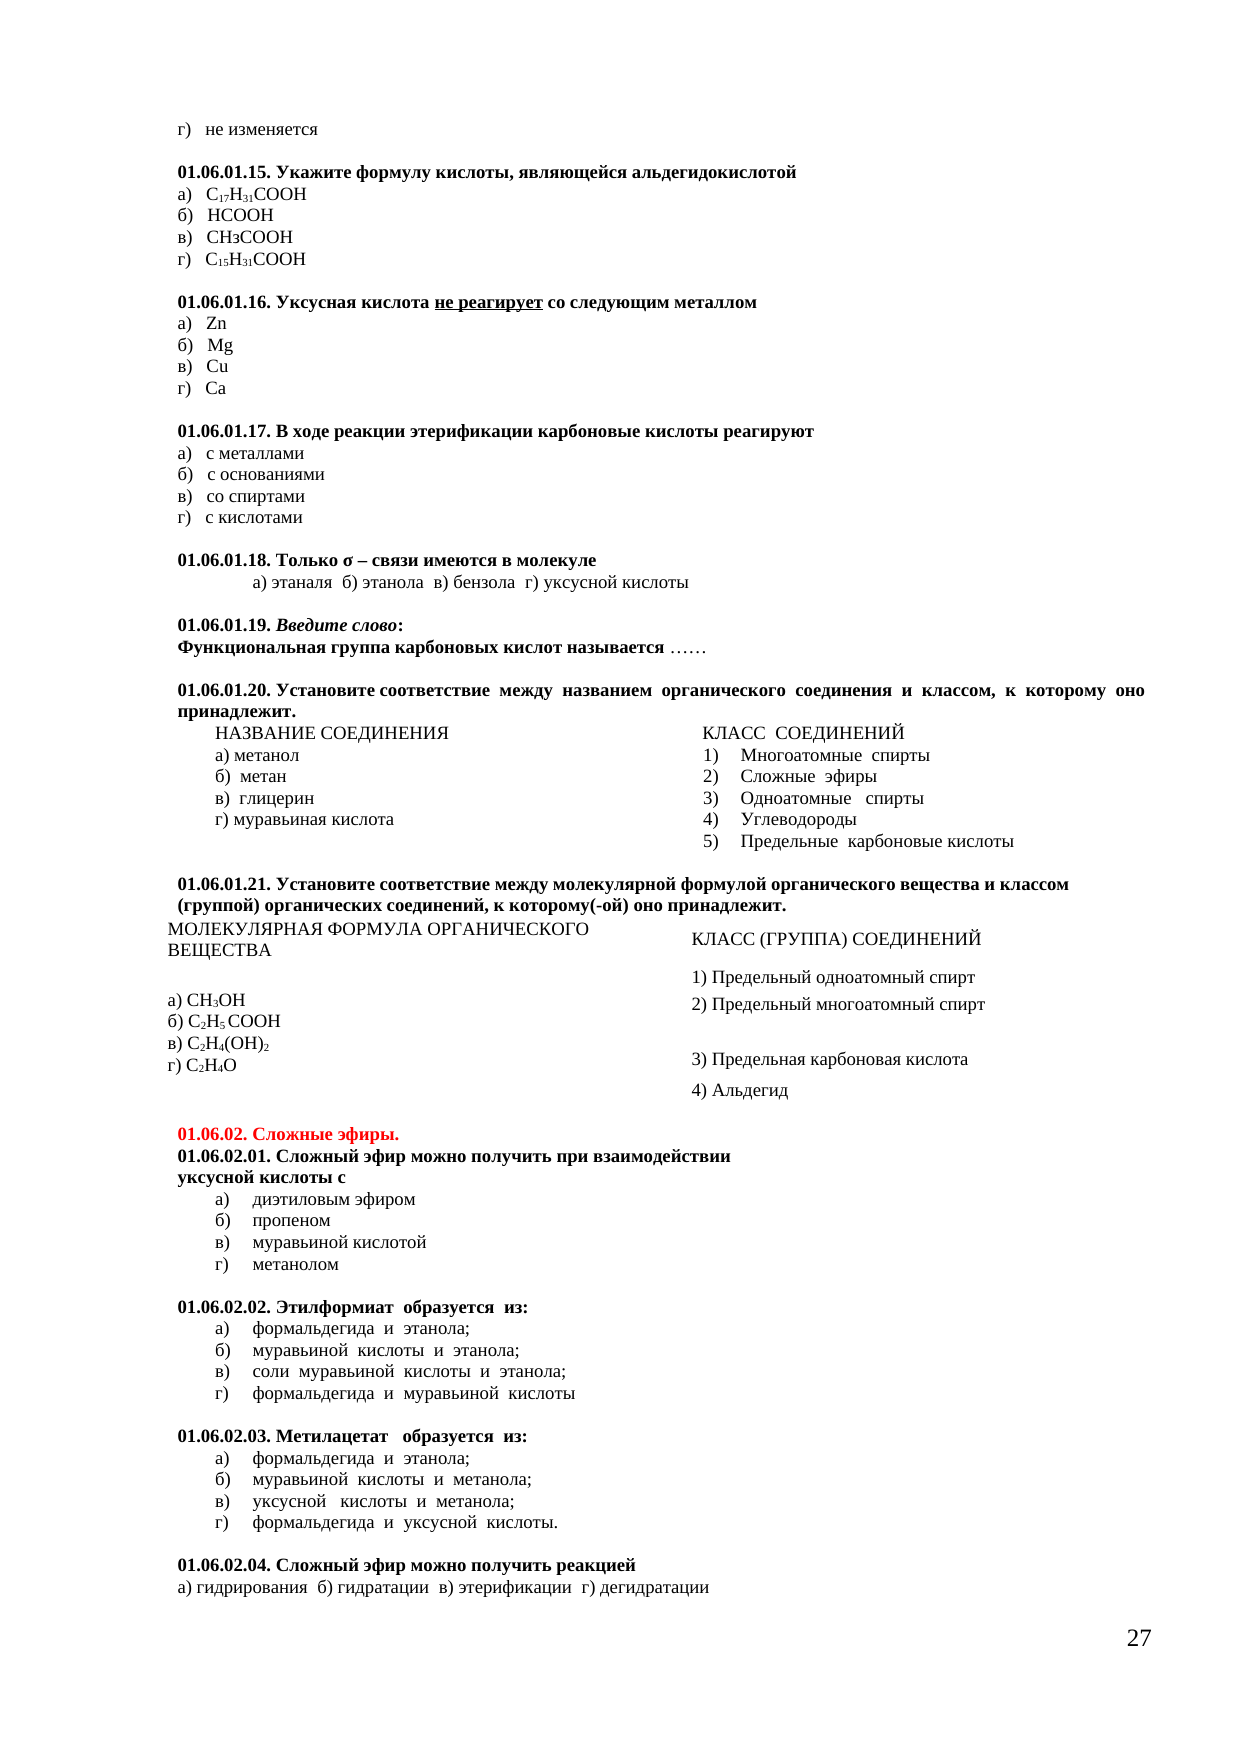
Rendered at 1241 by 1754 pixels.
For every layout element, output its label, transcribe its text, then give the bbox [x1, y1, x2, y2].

text 01.06.01.16. Уксусная кислота не реагирует со следующим металлом [177, 291, 1152, 312]
text б) НСООН [177, 204, 1152, 226]
list формальдегида и этанола; [215, 1317, 1152, 1339]
text а) с металлами [177, 442, 1152, 463]
list пропеном [215, 1209, 1152, 1231]
text б) Мg [177, 334, 1152, 355]
list муравьиной кислотой [215, 1231, 1152, 1252]
text 01.06.02.01. Сложный эфир можно получить при взаимодействии [177, 1145, 1152, 1166]
text в) со спиртами [177, 485, 1152, 506]
list метанолом [215, 1252, 1152, 1274]
text в) СНзСООН [177, 226, 1152, 247]
text а) Zn [177, 312, 1152, 334]
text 01.06.01.20. Установите соответствие между названием органического соединения и классом, к которому оно принадлежит. [177, 679, 1152, 722]
text 01.06.02.03. Метилацетат образуется из: [177, 1425, 1152, 1447]
text 01.06.01.17. В ходе реакции этерификации карбоновые кислоты реагируют [177, 420, 1152, 442]
text 01.06.01.15. Укажите формулу кислоты, являющейся альдегидокислотой [177, 161, 1152, 183]
list уксусной кислоты и метанола; [215, 1490, 1152, 1511]
text г) Са [177, 377, 1152, 398]
text а) гидрирования б) гидратации в) этерификации г) дегидратации [177, 1576, 1152, 1597]
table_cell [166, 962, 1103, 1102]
list формальдегида и этанола; [215, 1447, 1152, 1468]
text г) C15H31COOH [177, 247, 1152, 269]
list диэтиловым эфиром [215, 1188, 1152, 1209]
text 01.06.01.18. Только σ – связи имеются в молекуле [177, 549, 1152, 571]
text а) С17Н31СООН [177, 183, 1152, 204]
text 01.06.02.02. Этилформиат образуется из: [177, 1296, 1152, 1317]
text 01.06.02.04. Сложный эфир можно получить реакцией [177, 1554, 1152, 1576]
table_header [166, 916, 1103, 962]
text в) Сu [177, 355, 1152, 377]
list формальдегида и уксусной кислоты. [215, 1511, 1152, 1533]
text г) с кислотами [177, 506, 1152, 528]
text 01.06.02. Сложные эфиры. [177, 1123, 1152, 1145]
list соли муравьиной кислоты и этанола; [215, 1360, 1152, 1382]
text а) этаналя б) этанола в) бензола г) уксусной кислоты [177, 571, 1152, 592]
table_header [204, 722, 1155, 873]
text 01.06.01.19. Введите слово: [177, 614, 1152, 636]
list муравьиной кислоты и этанола; [215, 1339, 1152, 1360]
text уксусной кислоты с [177, 1166, 1152, 1188]
text Функциональная группа карбоновых кислот называется …… [177, 636, 1152, 679]
text б) с основаниями [177, 463, 1152, 485]
text г) не изменяется [177, 118, 1152, 140]
list формальдегида и муравьиной кислоты [215, 1382, 1152, 1403]
text 01.06.01.21. Установите соответствие между молекулярной формулой органического вещества и классом (группой) органических соединений, к которому(-ой) оно принадлежит. [177, 873, 1152, 916]
list муравьиной кислоты и метанола; [215, 1468, 1152, 1490]
